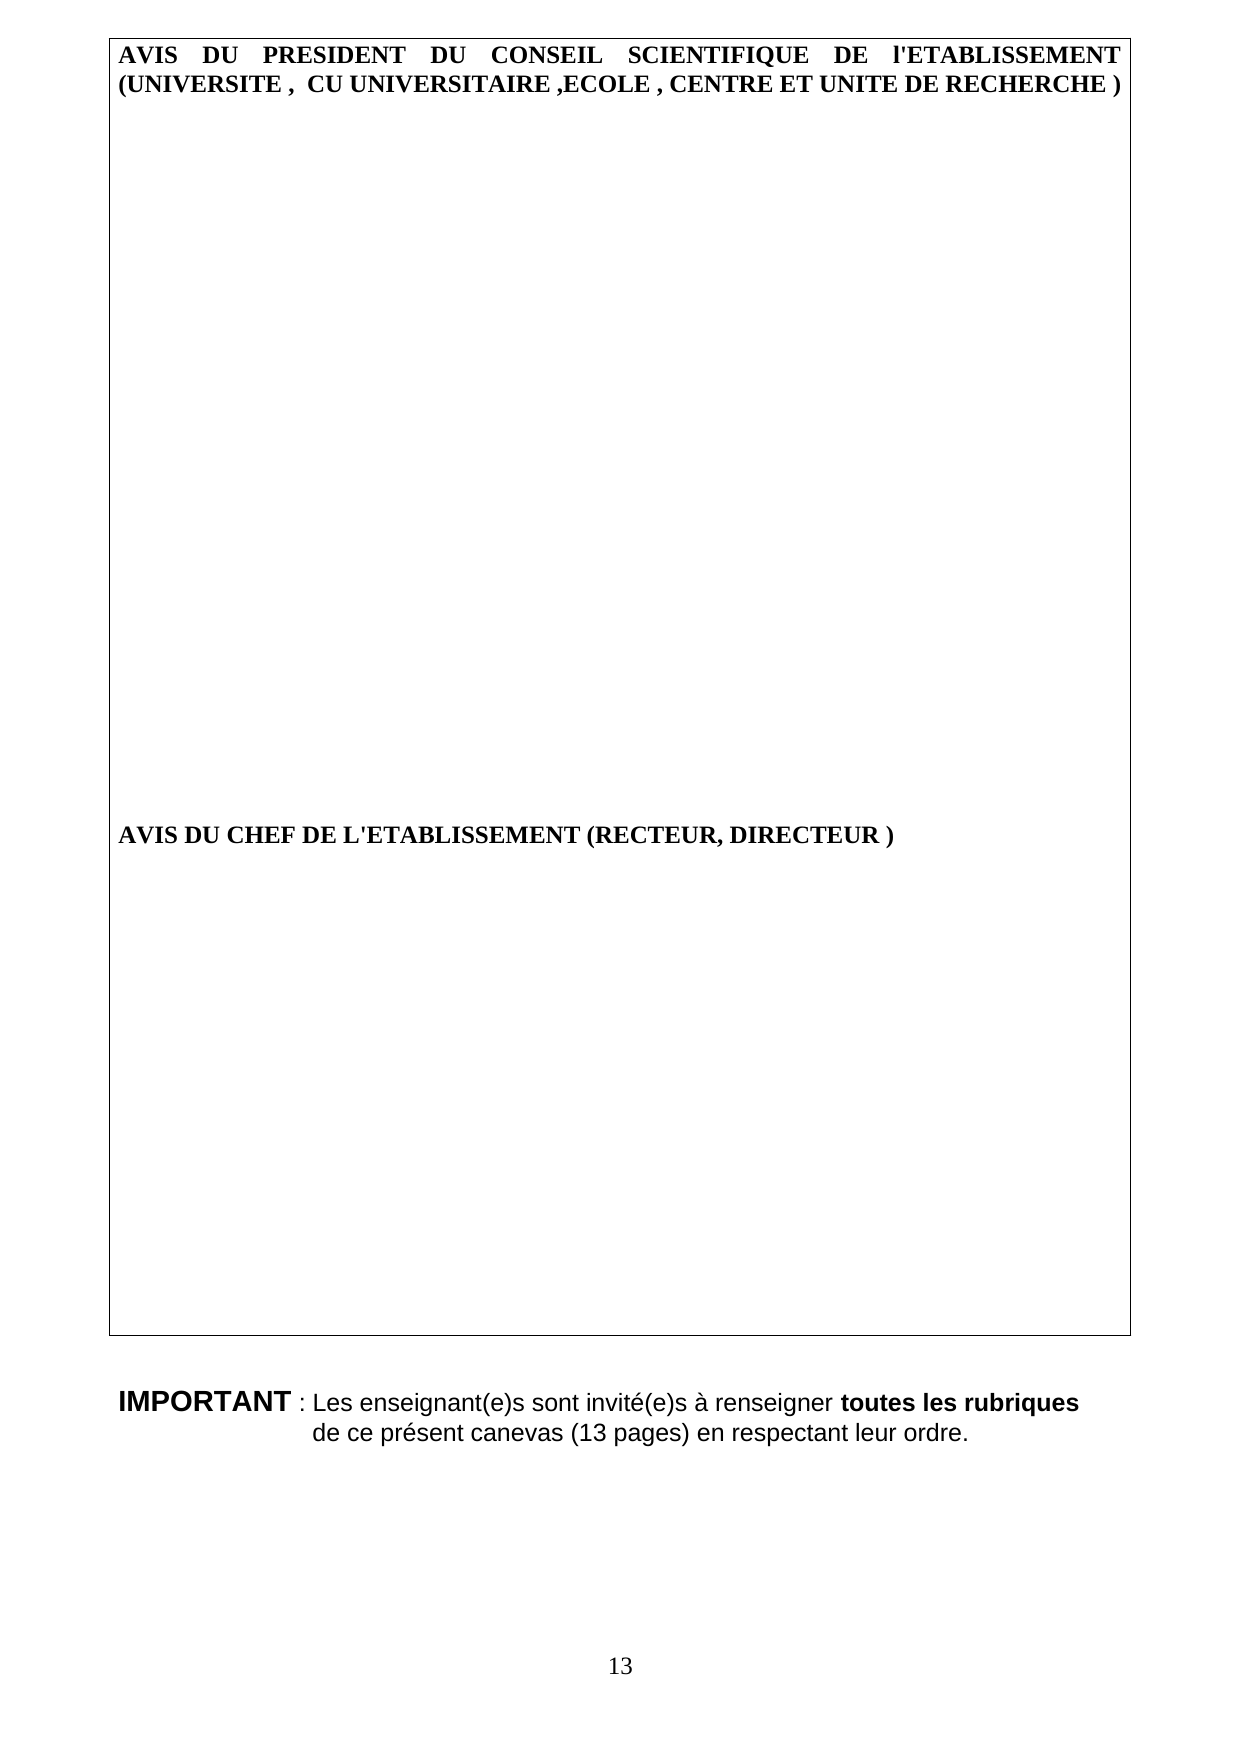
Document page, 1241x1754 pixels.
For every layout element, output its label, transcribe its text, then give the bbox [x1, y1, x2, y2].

text AVIS DU CHEF DE L'ETABLISSEMENT (RECTEUR, DIRECTEUR ) [118, 820, 1122, 849]
text de ce présent canevas (13 pages) en respectant leur ordre. [118, 1418, 1122, 1446]
text IMPORTANT : Les enseignant(e)s sont invité(e)s à renseigner toutes les rubriques [118, 1384, 1122, 1418]
text AVIS DU PRESIDENT DU CONSEIL SCIENTIFIQUE DE l'ETABLISSEMENT (UNIVERSITE , CU UNIVERSITAIRE ,ECOLE , CENTRE ET UNITE DE RECHERCHE ) [110, 39, 1130, 98]
